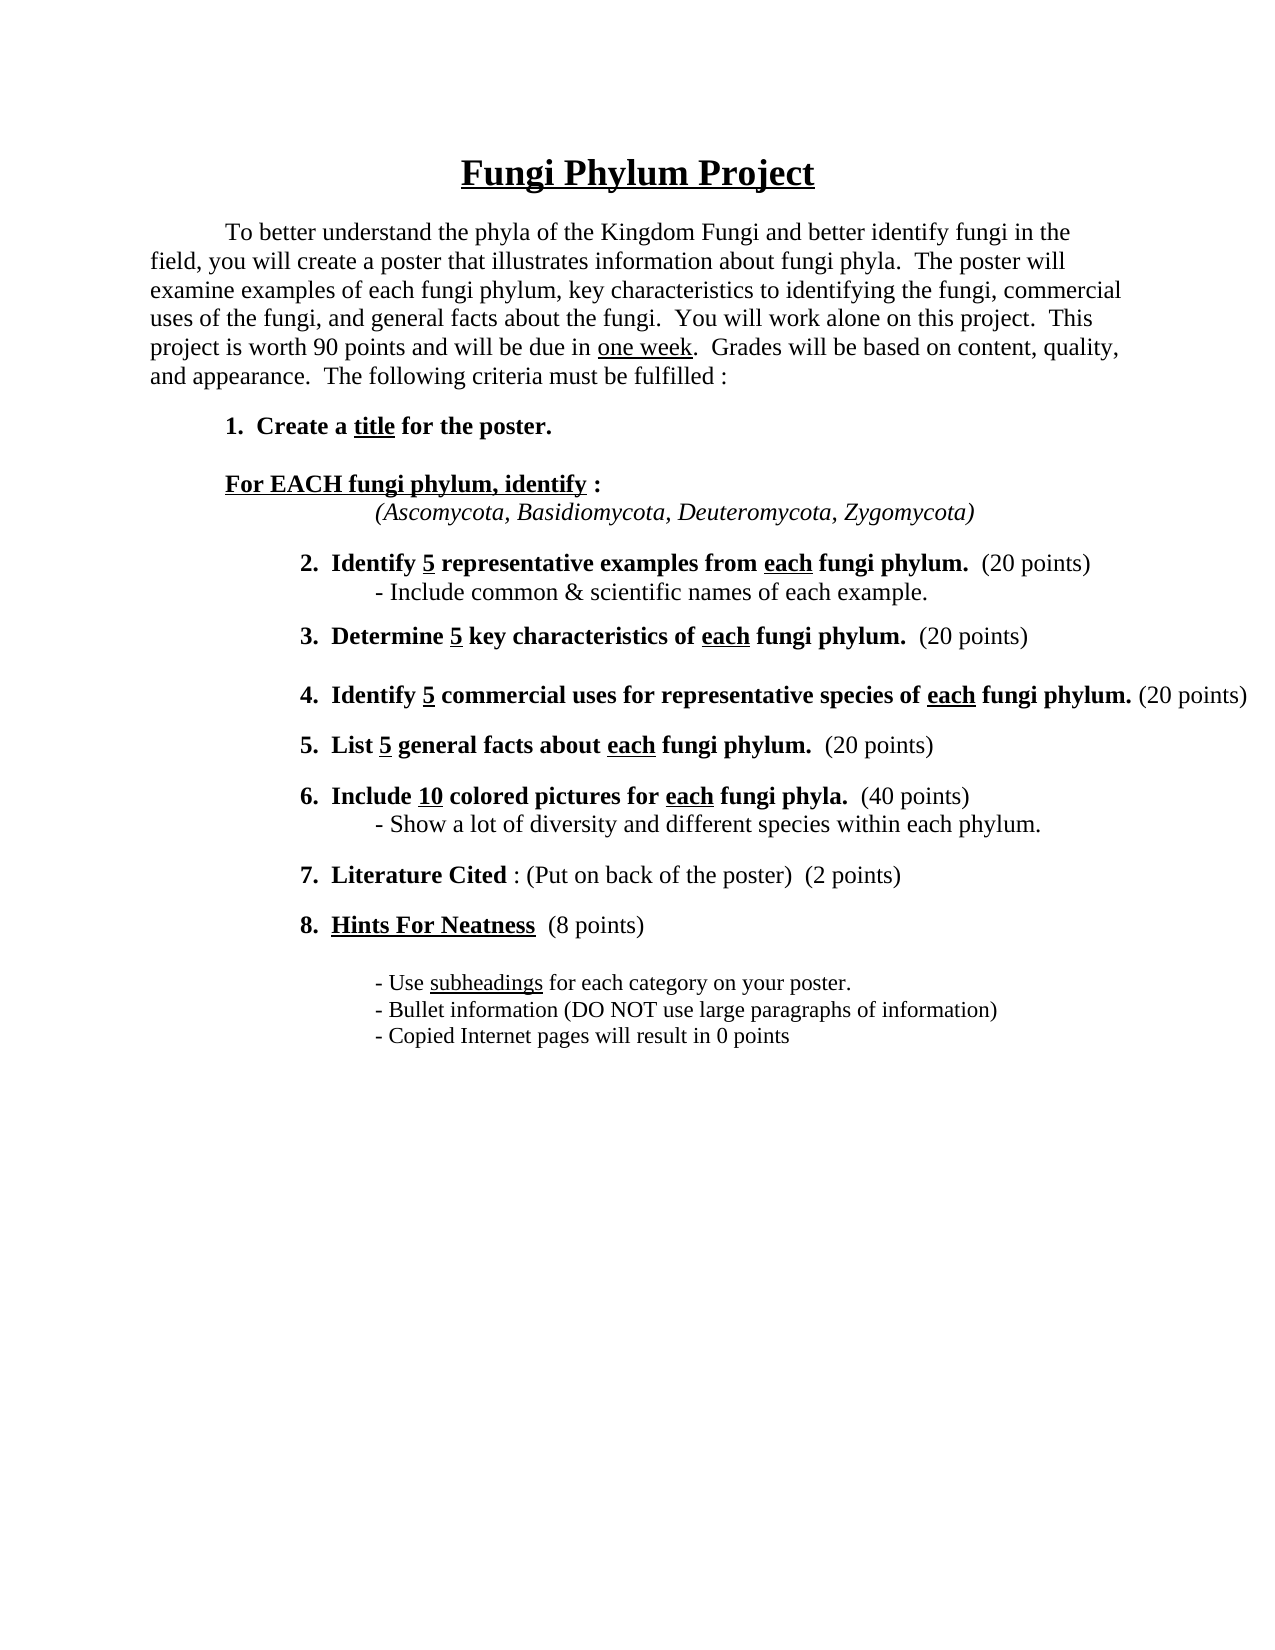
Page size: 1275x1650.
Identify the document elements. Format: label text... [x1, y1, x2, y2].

text 5. List 5 general facts about each fungi phylum. (20 points) [150, 731, 1125, 759]
text - Copied Internet pages will result in 0 points [150, 1022, 1125, 1048]
text 7. Literature Cited : (Put on back of the poster) (2 points) [150, 860, 1125, 889]
text - Bullet information (DO NOT use large paragraphs of information) [150, 996, 1125, 1022]
text 1. Create a title for the poster. [150, 411, 1125, 440]
text 2. Identify 5 representative examples from each fungi phylum. (20 points) [150, 548, 1125, 577]
text To better understand the phyla of the Kingdom Fungi and better identify fungi in the field, you will create a poster that illustrates information about fungi phyla. The poster will examine examples of each fungi phylum, key characteristics to identifying the fungi, commercial uses of the fungi, and general facts about the fungi. You will work alone on this project. This project is worth 90 points and will be due in one week. Grades will be based on content, quality, and appearance. The following criteria must be fulfilled : [150, 217, 1125, 390]
text 6. Include 10 colored pictures for each fungi phyla. (40 points) [150, 781, 1125, 809]
text (Ascomycota, Basidiomycota, Deuteromycota, Zygomycota) [150, 497, 1125, 526]
text For EACH fungi phylum, identify : [150, 469, 1125, 497]
text - Show a lot of diversity and different species within each phylum. [150, 809, 1125, 838]
text - Use subheadings for each category on your poster. [150, 969, 1125, 996]
text - Include common & scientific names of each example. [150, 577, 1125, 605]
text 8. Hints For Neatness (8 points) [150, 910, 1125, 939]
text 3. Determine 5 key characteristics of each fungi phylum. (20 points) [150, 621, 1125, 650]
text Fungi Phylum Project [150, 150, 1125, 193]
text 4. Identify 5 commercial uses for representative species of each fungi phylum. (20 points) [150, 680, 1256, 709]
